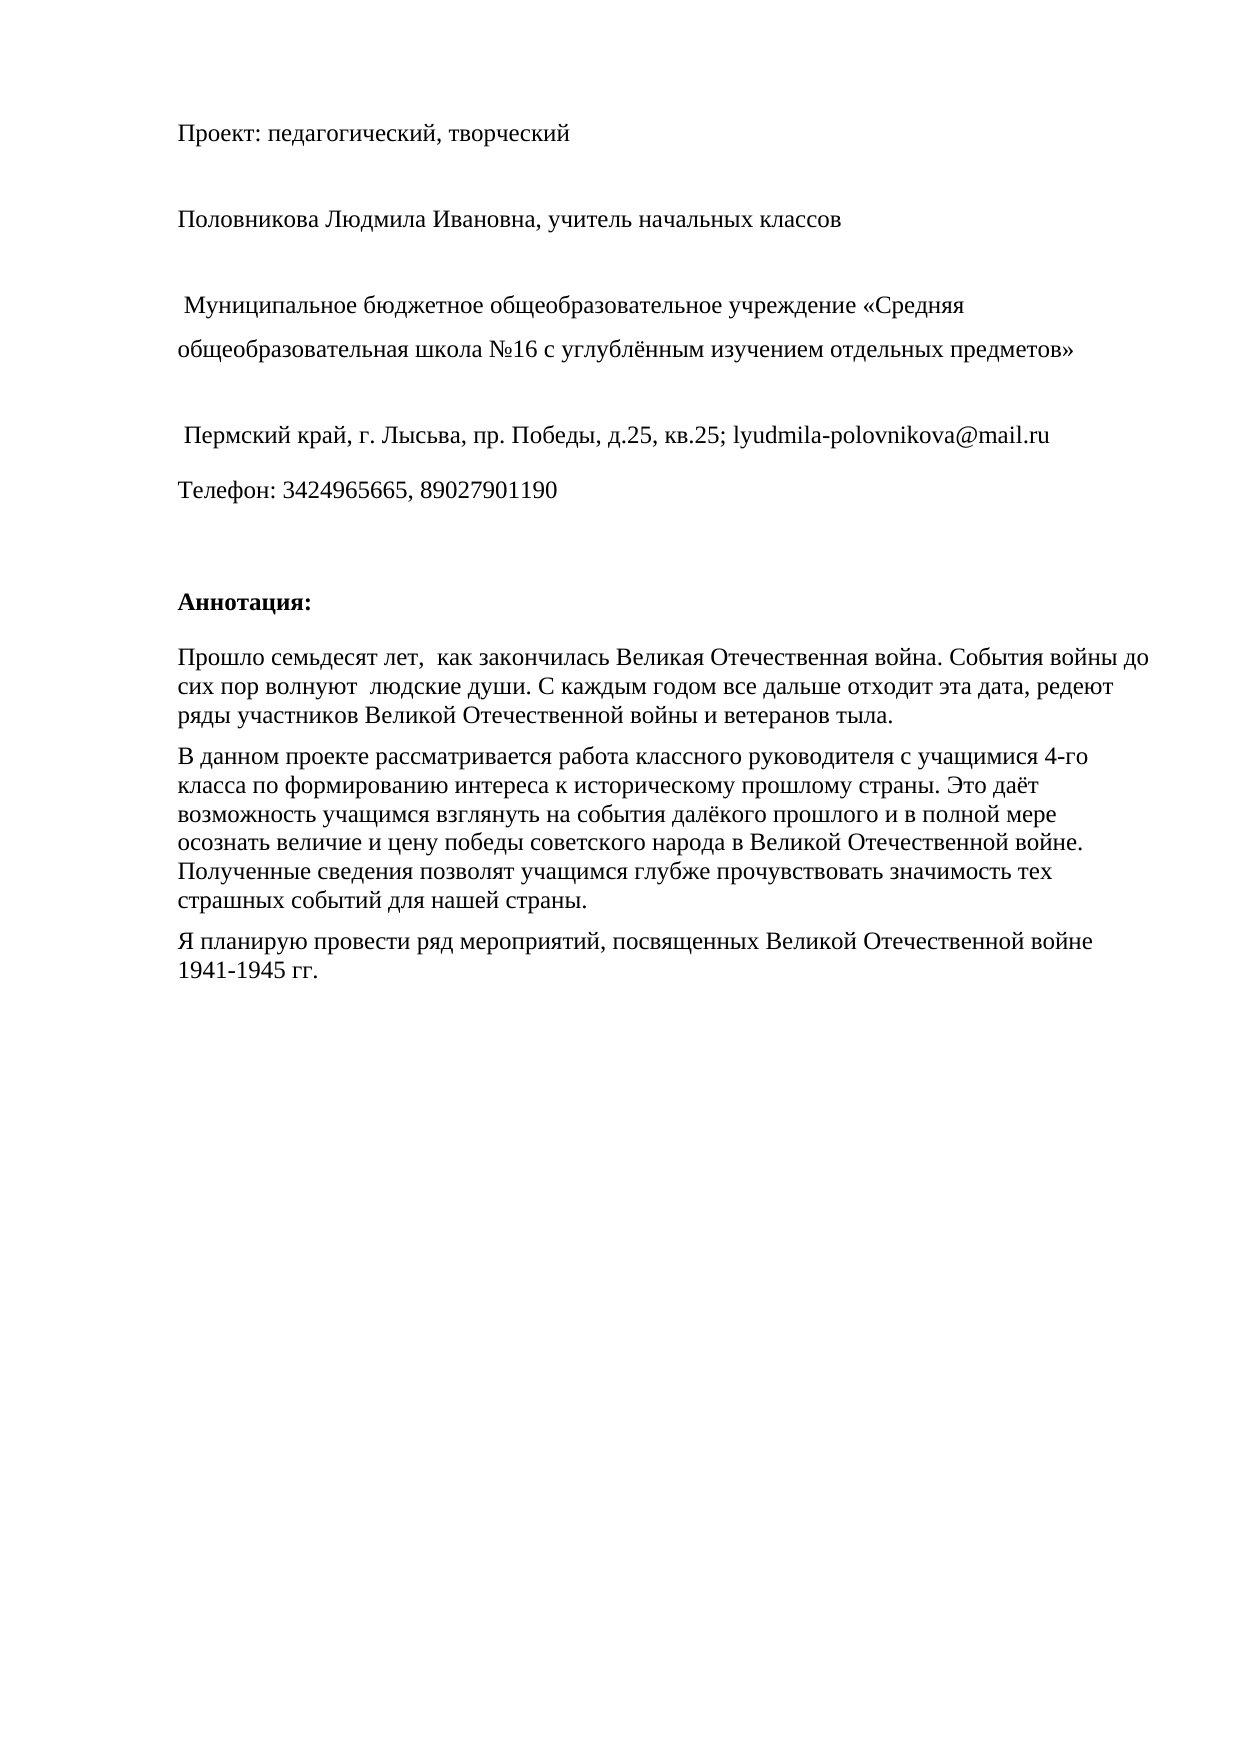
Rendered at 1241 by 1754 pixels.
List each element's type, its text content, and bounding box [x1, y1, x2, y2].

text В данном проекте рассматривается работа классного руководителя с учащимися 4-го класса по формированию интереса к историческому прошлому страны. Это даёт возможность учащимся взглянуть на события далёкого прошлого и в полной мере осознать величие и цену победы советского народа в Великой Отечественной войне. Полученные сведения позволят учащимся глубже прочувствовать значимость тех страшных событий для нашей страны. [177, 741, 1152, 914]
text Телефон: 3424965665, 89027901190 [177, 476, 1152, 504]
text Я планирую провести ряд мероприятий, посвященных Великой Отечественной войне 1941-1945 гг. [177, 926, 1152, 984]
text Проект: педагогический, творческий Половникова Людмила Ивановна, учитель начальных классов Муниципальное бюджетное общеобразовательное учреждение «Средняя общеобразовательная школа №16 с углублённым изучением отдельных предметов» Пермский край, г. Лысьва, пр. Победы, д.25, кв.25; lyudmila-polovnikova@mail.ru [177, 118, 1152, 449]
text Аннотация: [177, 587, 1152, 616]
text Прошло семьдесят лет, как закончилась Великая Отечественная война. События войны до сих пор волнуют людские души. С каждым годом все дальше отходит эта дата, редеют ряды участников Великой Отечественной войны и ветеранов тыла. [177, 642, 1152, 729]
